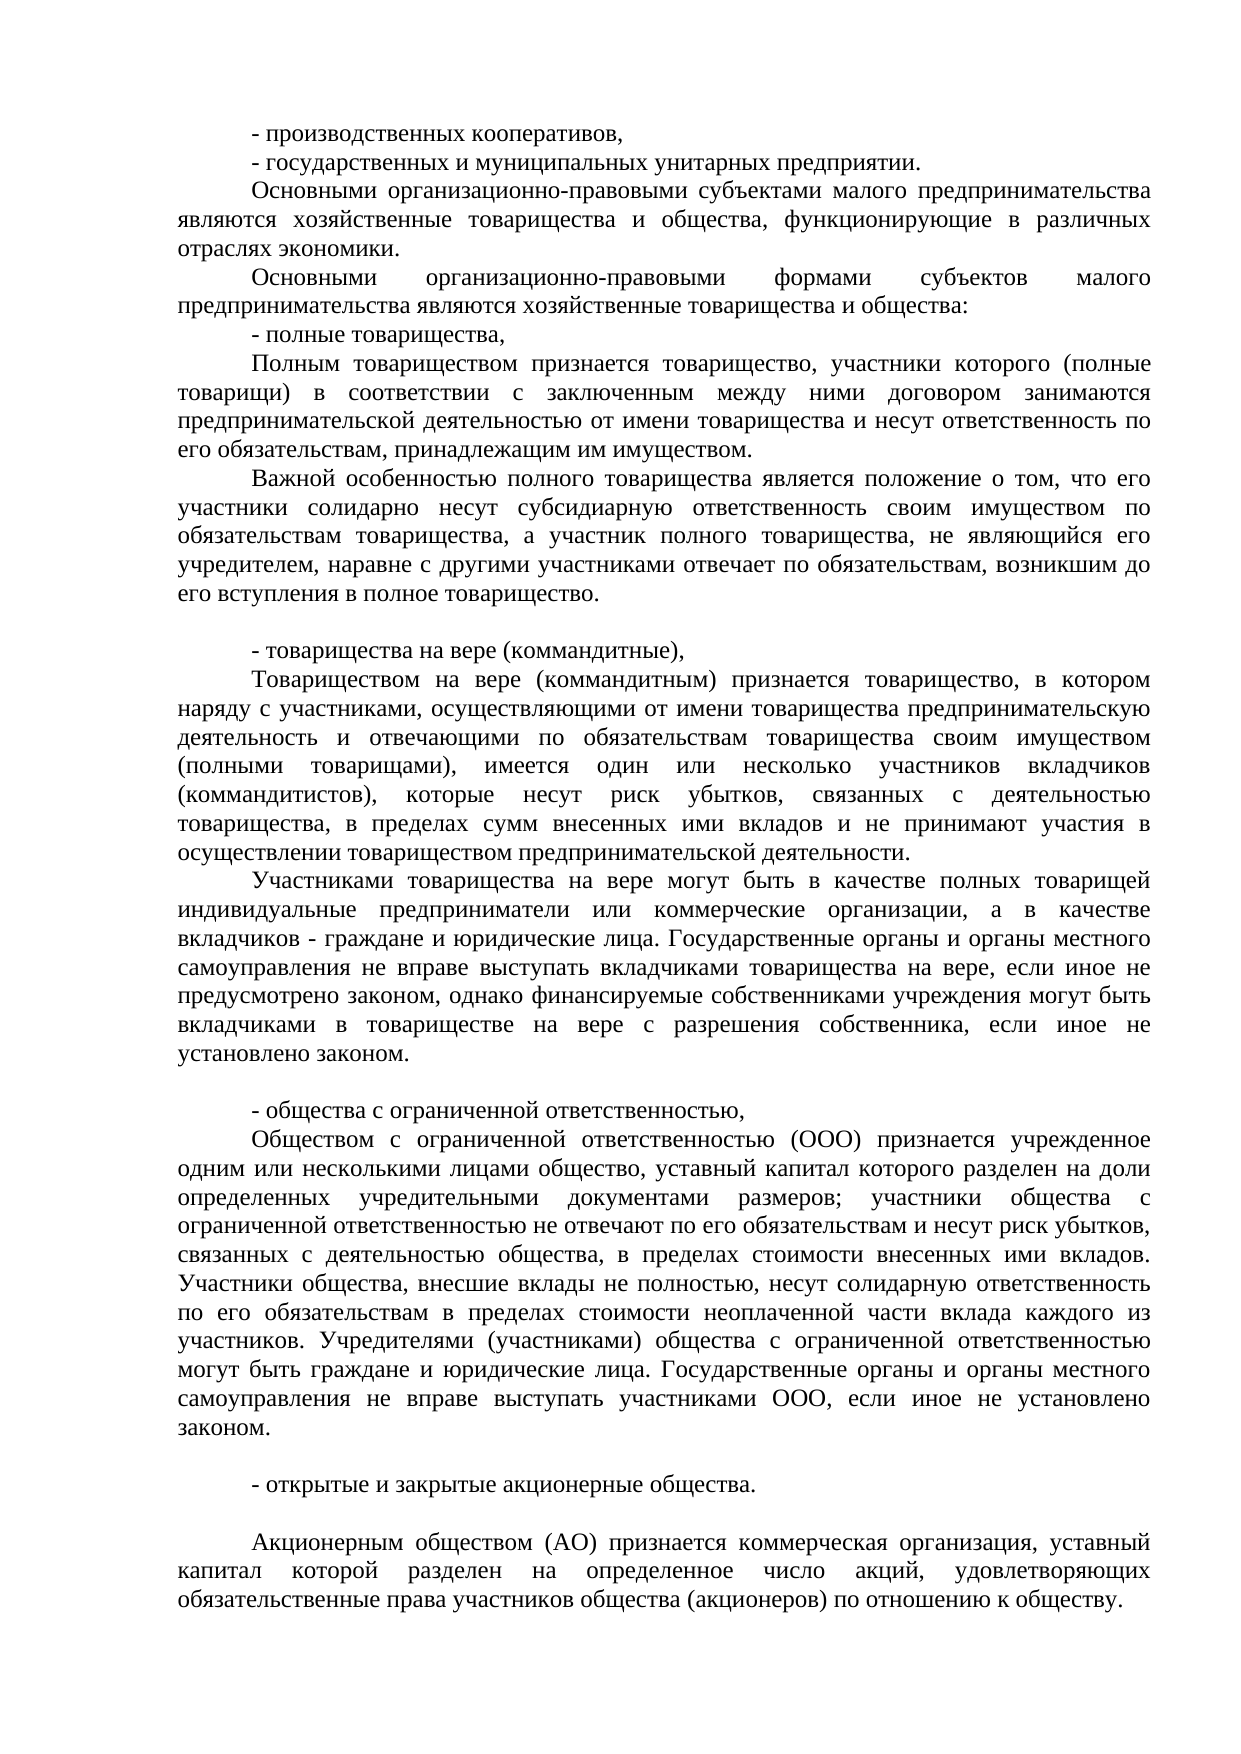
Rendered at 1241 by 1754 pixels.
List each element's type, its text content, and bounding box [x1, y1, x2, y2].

text - товарищества на вере (коммандитные), [177, 636, 1152, 664]
text Основными организационно-правовыми субъектами малого предпринимательства являются хозяйственные товарищества и общества, функционирующие в различных отраслях экономики. [177, 176, 1152, 262]
text - общества с ограниченной ответственностью, [177, 1096, 1152, 1124]
text Основными организационно-правовыми формами субъектов малого предпринимательства являются хозяйственные товарищества и общества: [177, 262, 1152, 319]
text Полным товариществом признается товарищество, участники которого (полные товарищи) в соответствии с заключенным между ними договором занимаются предпринимательской деятельностью от имени товарищества и несут ответственность по его обязательствам, принадлежащим им имуществом. [177, 348, 1152, 463]
text - государственных и муниципальных унитарных предприятии. [177, 147, 1152, 176]
text Обществом с ограниченной ответственностью (ООО) признается учрежденное одним или несколькими лицами общество, уставный капитал которого разделен на доли определенных учредительными документами размеров; участники общества с ограниченной ответственностью не отвечают по его обязательствам и несут риск убытков, связанных с деятельностью общества, в пределах стоимости внесенных ими вкладов. Участники общества, внесшие вклады не полностью, несут солидарную ответственность по его обязательствам в пределах стоимости неоплаченной части вклада каждого из участников. Учредителями (участниками) общества с ограниченной ответственностью могут быть граждане и юридические лица. Государственные органы и органы местного самоуправления не вправе выступать участниками ООО, если иное не установлено законом. [177, 1124, 1152, 1441]
text - открытые и закрытые акционерные общества. [177, 1469, 1152, 1498]
text Товариществом на вере (коммандитным) признается товарищество, в котором наряду с участниками, осуществляющими от имени товарищества предпринимательскую деятельность и отвечающими по обязательствам товарищества своим имуществом (полными товарищами), имеется один или несколько участников вкладчиков (коммандитистов), которые несут риск убытков, связанных с деятельностью товарищества, в пределах сумм внесенных ими вкладов и не принимают участия в осуществлении товариществом предпринимательской деятельности. [177, 664, 1152, 866]
text Важной особенностью полного товарищества является положение о том, что его участники солидарно несут субсидиарную ответственность своим имуществом по обязательствам товарищества, а участник полного товарищества, не являющийся его учредителем, наравне с другими участниками отвечает по обязательствам, возникшим до его вступления в полное товарищество. [177, 463, 1152, 607]
text - производственных кооперативов, [177, 118, 1152, 147]
text - полные товарищества, [177, 319, 1152, 348]
text Участниками товарищества на вере могут быть в качестве полных товарищей индивидуальные предприниматели или коммерческие организации, а в качестве вкладчиков - граждане и юридические лица. Государственные органы и органы местного самоуправления не вправе выступать вкладчиками товарищества на вере, если иное не предусмотрено законом, однако финансируемые собственниками учреждения могут быть вкладчиками в товариществе на вере с разрешения собственника, если иное не установлено законом. [177, 866, 1152, 1067]
text Акционерным обществом (АО) признается коммерческая организация, уставный капитал которой разделен на определенное число акций, удовлетворяющих обязательственные права участников общества (акционеров) по отношению к обществу. [177, 1527, 1152, 1613]
